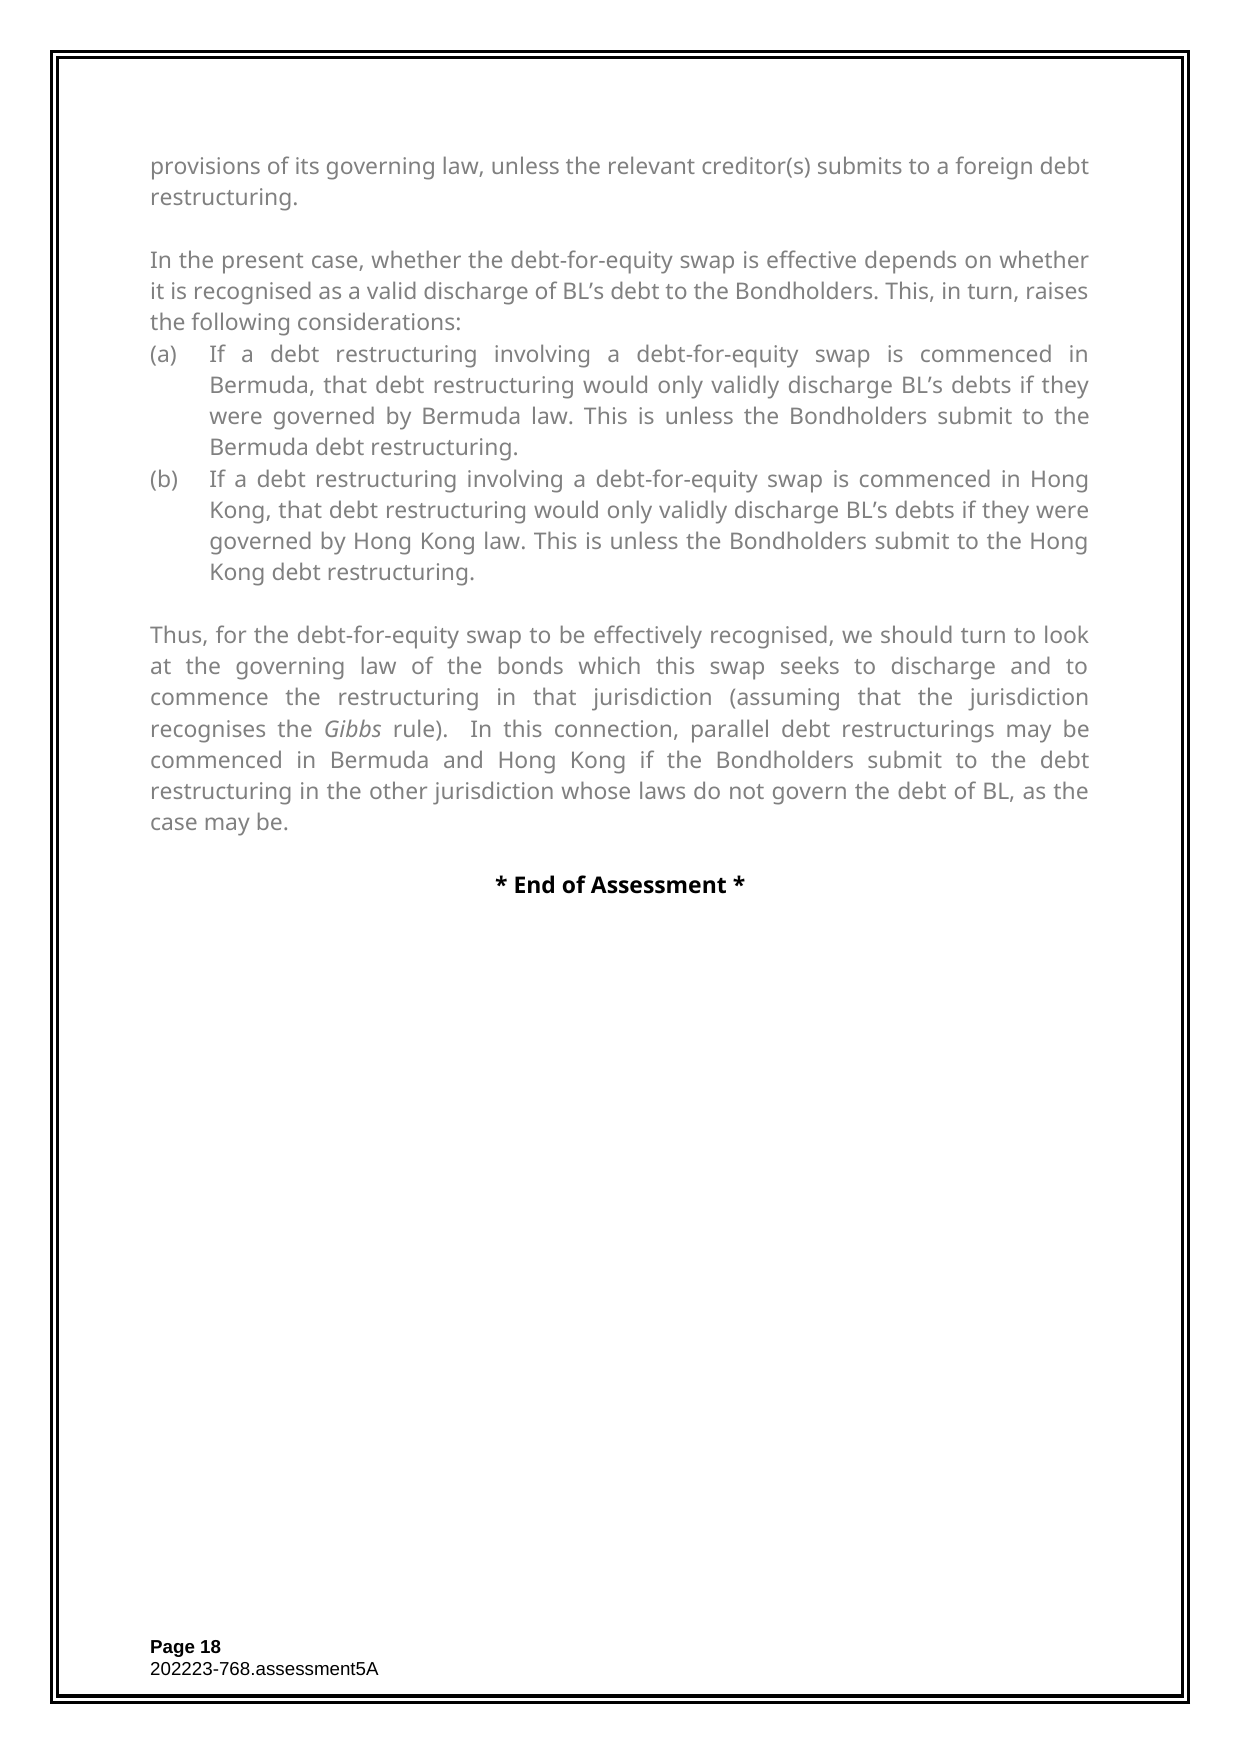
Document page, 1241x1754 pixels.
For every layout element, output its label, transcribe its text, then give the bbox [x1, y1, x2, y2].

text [150, 150, 1090, 212]
list If a debt restructuring involving a debt-for-equity swap is commenced in Hong Kong, that debt restructuring would only validly discharge BL’s debts if they were governed by Hong Kong law. This is unless the Bondholders submit to the Hong Kong debt restructuring. [150, 462, 1090, 587]
text In the present case, whether the debt-for-equity swap is effective depends on whether it is recognised as a valid discharge of BL’s debt to the Bondholders. This, in turn, raises the following considerations: [150, 244, 1090, 337]
list If a debt restructuring involving a debt-for-equity swap is commenced in Bermuda, that debt restructuring would only validly discharge BL’s debts if they were governed by Bermuda law. This is unless the Bondholders submit to the Bermuda debt restructuring. [150, 337, 1090, 462]
text * End of Assessment * [150, 869, 1090, 900]
text Thus, for the debt-for-equity swap to be effectively recognised, we should turn to look at the governing law of the bonds which this swap seeks to discharge and to commence the restructuring in that jurisdiction (assuming that the jurisdiction recognises the Gibbs rule). In this connection, parallel debt restructurings may be commenced in Bermuda and Hong Kong if the Bondholders submit to the debt restructuring in the other jurisdiction whose laws do not govern the debt of BL, as the case may be. [150, 619, 1090, 837]
